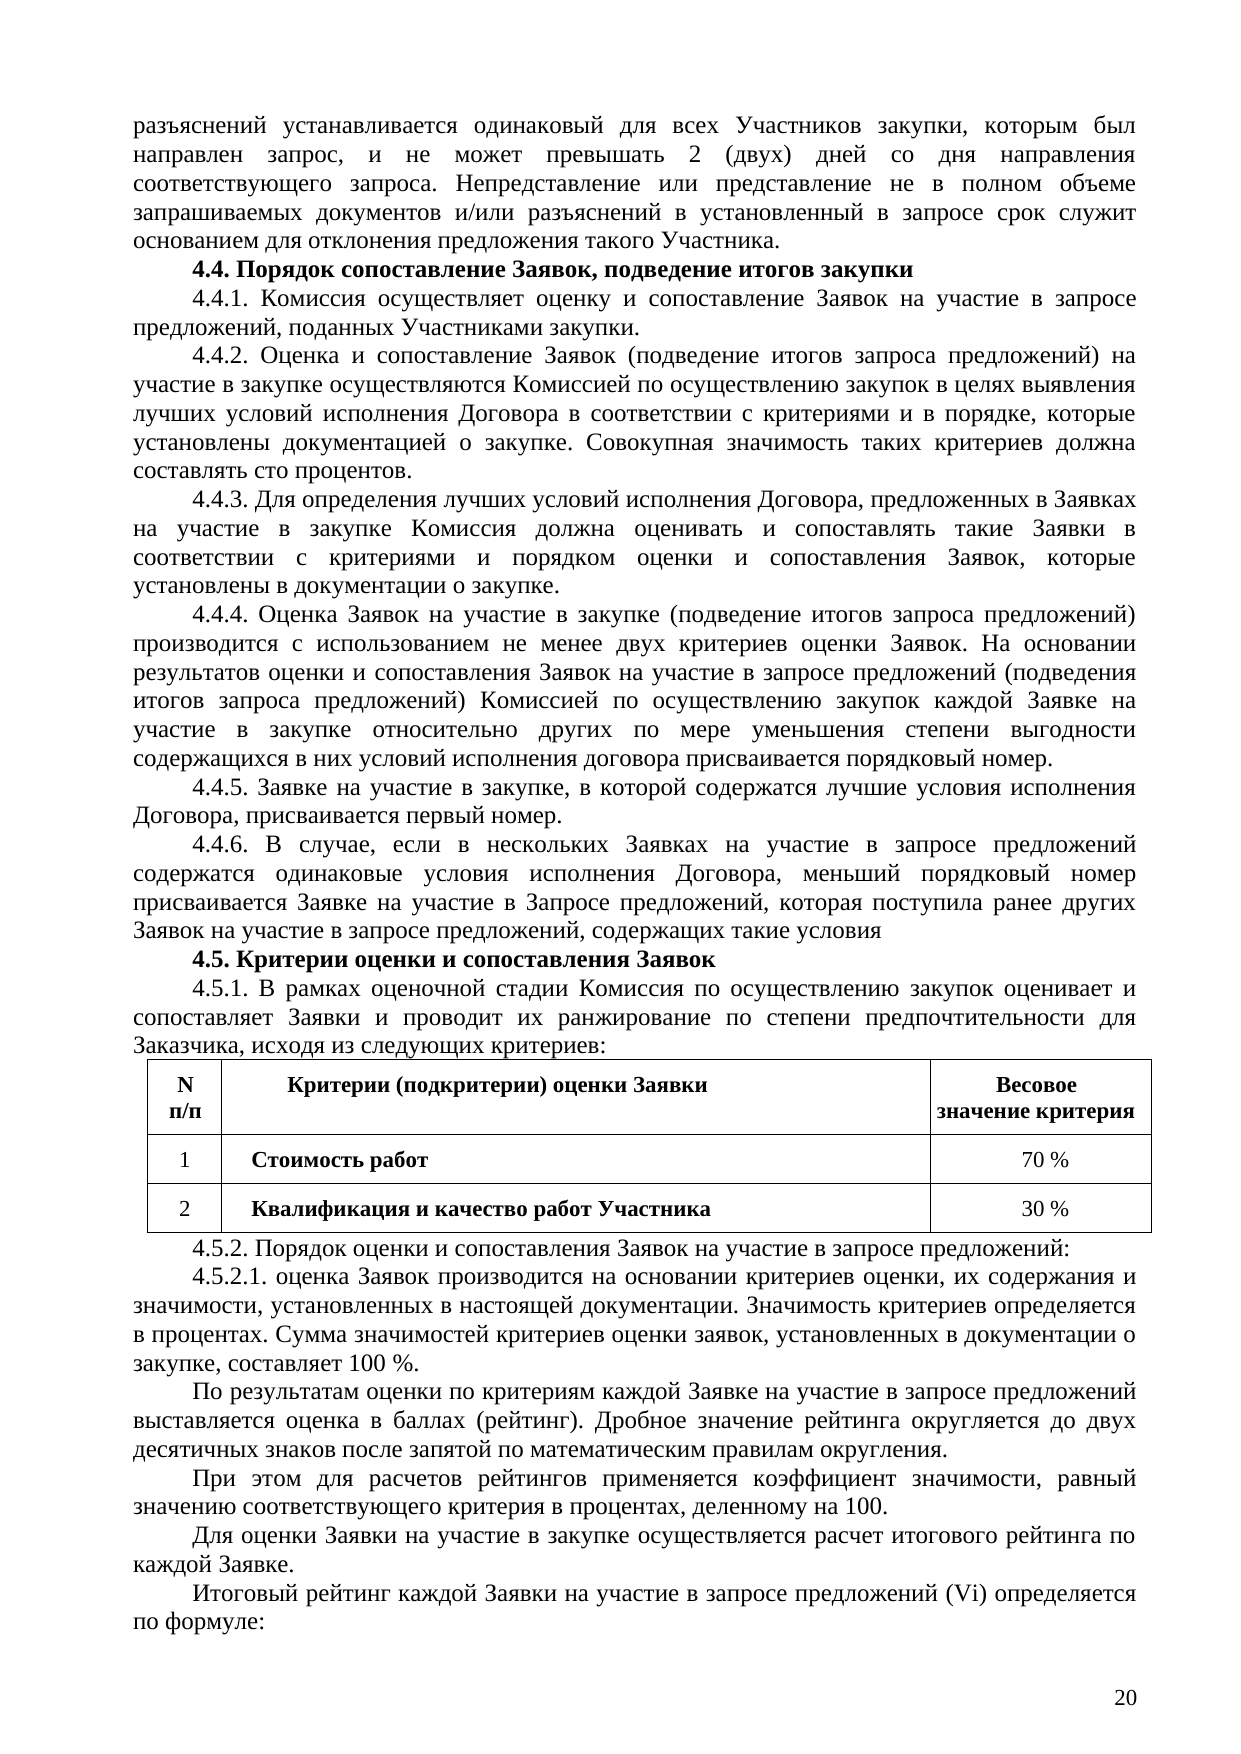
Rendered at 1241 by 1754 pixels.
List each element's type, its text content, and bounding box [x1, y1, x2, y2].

text 4.4.6. В случае, если в нескольких Заявках на участие в запросе предложений содержатся одинаковые условия исполнения Договора, меньший порядковый номер присваивается Заявке на участие в Запросе предложений, которая поступила ранее других Заявок на участие в запросе предложений, содержащих такие условия [133, 829, 1137, 944]
table_cell 30 % [931, 1184, 1151, 1232]
text 4.5.2. Порядок оценки и сопоставления Заявок на участие в запросе предложений: [133, 1233, 1137, 1261]
text Для оценки Заявки на участие в закупке осуществляется расчет итогового рейтинга по каждой Заявке. [133, 1520, 1137, 1578]
text 4.4.5. Заявке на участие в закупке, в которой содержатся лучшие условия исполнения Договора, присваивается первый номер. [133, 772, 1137, 829]
text 4.5.2.1. оценка Заявок производится на основании критериев оценки, их содержания и значимости, установленных в настоящей документации. Значимость критериев определяется в процентах. Сумма значимостей критериев оценки заявок, установленных в документации о закупке, составляет 100 %. [133, 1261, 1137, 1376]
table_header N п/п [148, 1060, 221, 1134]
table_cell 1 [148, 1135, 221, 1183]
table_cell Квалификация и качество работ Участника [222, 1184, 930, 1232]
table_header Критерии (подкритерии) оценки Заявки [222, 1060, 930, 1134]
table_cell 70 % [931, 1135, 1151, 1183]
text Итоговый рейтинг каждой Заявки на участие в запросе предложений (Vi) определяется по формуле: [133, 1578, 1137, 1635]
text 4.4. Порядок сопоставление Заявок, подведение итогов закупки [133, 254, 1137, 283]
text При этом для расчетов рейтингов применяется коэффициент значимости, равный значению соответствующего критерия в процентах, деленному на 100. [133, 1463, 1137, 1520]
text 4.4.4. Оценка Заявок на участие в закупке (подведение итогов запроса предложений) производится с использованием не менее двух критериев оценки Заявок. На основании результатов оценки и сопоставления Заявок на участие в запросе предложений (подведения итогов запроса предложений) Комиссией по осуществлению закупок каждой Заявке на участие в закупке относительно других по мере уменьшения степени выгодности содержащихся в них условий исполнения договора присваивается порядковый номер. [133, 599, 1137, 772]
table_cell Стоимость работ [222, 1135, 930, 1183]
text 4.5.1. В рамках оценочной стадии Комиссия по осуществлению закупок оценивает и сопоставляет Заявки и проводит их ранжирование по степени предпочтительности для Заказчика, исходя из следующих критериев: [133, 973, 1137, 1059]
text 4.4.1. Комиссия осуществляет оценку и сопоставление Заявок на участие в запросе предложений, поданных Участниками закупки. [133, 283, 1137, 341]
text 4.5. Критерии оценки и сопоставления Заявок [133, 944, 1120, 973]
text 4.4.2. Оценка и сопоставление Заявок (подведение итогов запроса предложений) на участие в закупке осуществляются Комиссией по осуществлению закупок в целях выявления лучших условий исполнения Договора в соответствии с критериями и в порядке, которые установлены документацией о закупке. Совокупная значимость таких критериев должна составлять сто процентов. [133, 341, 1137, 484]
table_header Весовое значение критерия [931, 1060, 1151, 1134]
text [133, 111, 1137, 254]
text По результатам оценки по критериям каждой Заявке на участие в запросе предложений выставляется оценка в баллах (рейтинг). Дробное значение рейтинга округляется до двух десятичных знаков после запятой по математическим правилам округления. [133, 1376, 1137, 1463]
text 4.4.3. Для определения лучших условий исполнения Договора, предложенных в Заявках на участие в закупке Комиссия должна оценивать и сопоставлять такие Заявки в соответствии с критериями и порядком оценки и сопоставления Заявок, которые установлены в документации о закупке. [133, 484, 1137, 599]
table_cell 2 [148, 1184, 221, 1232]
